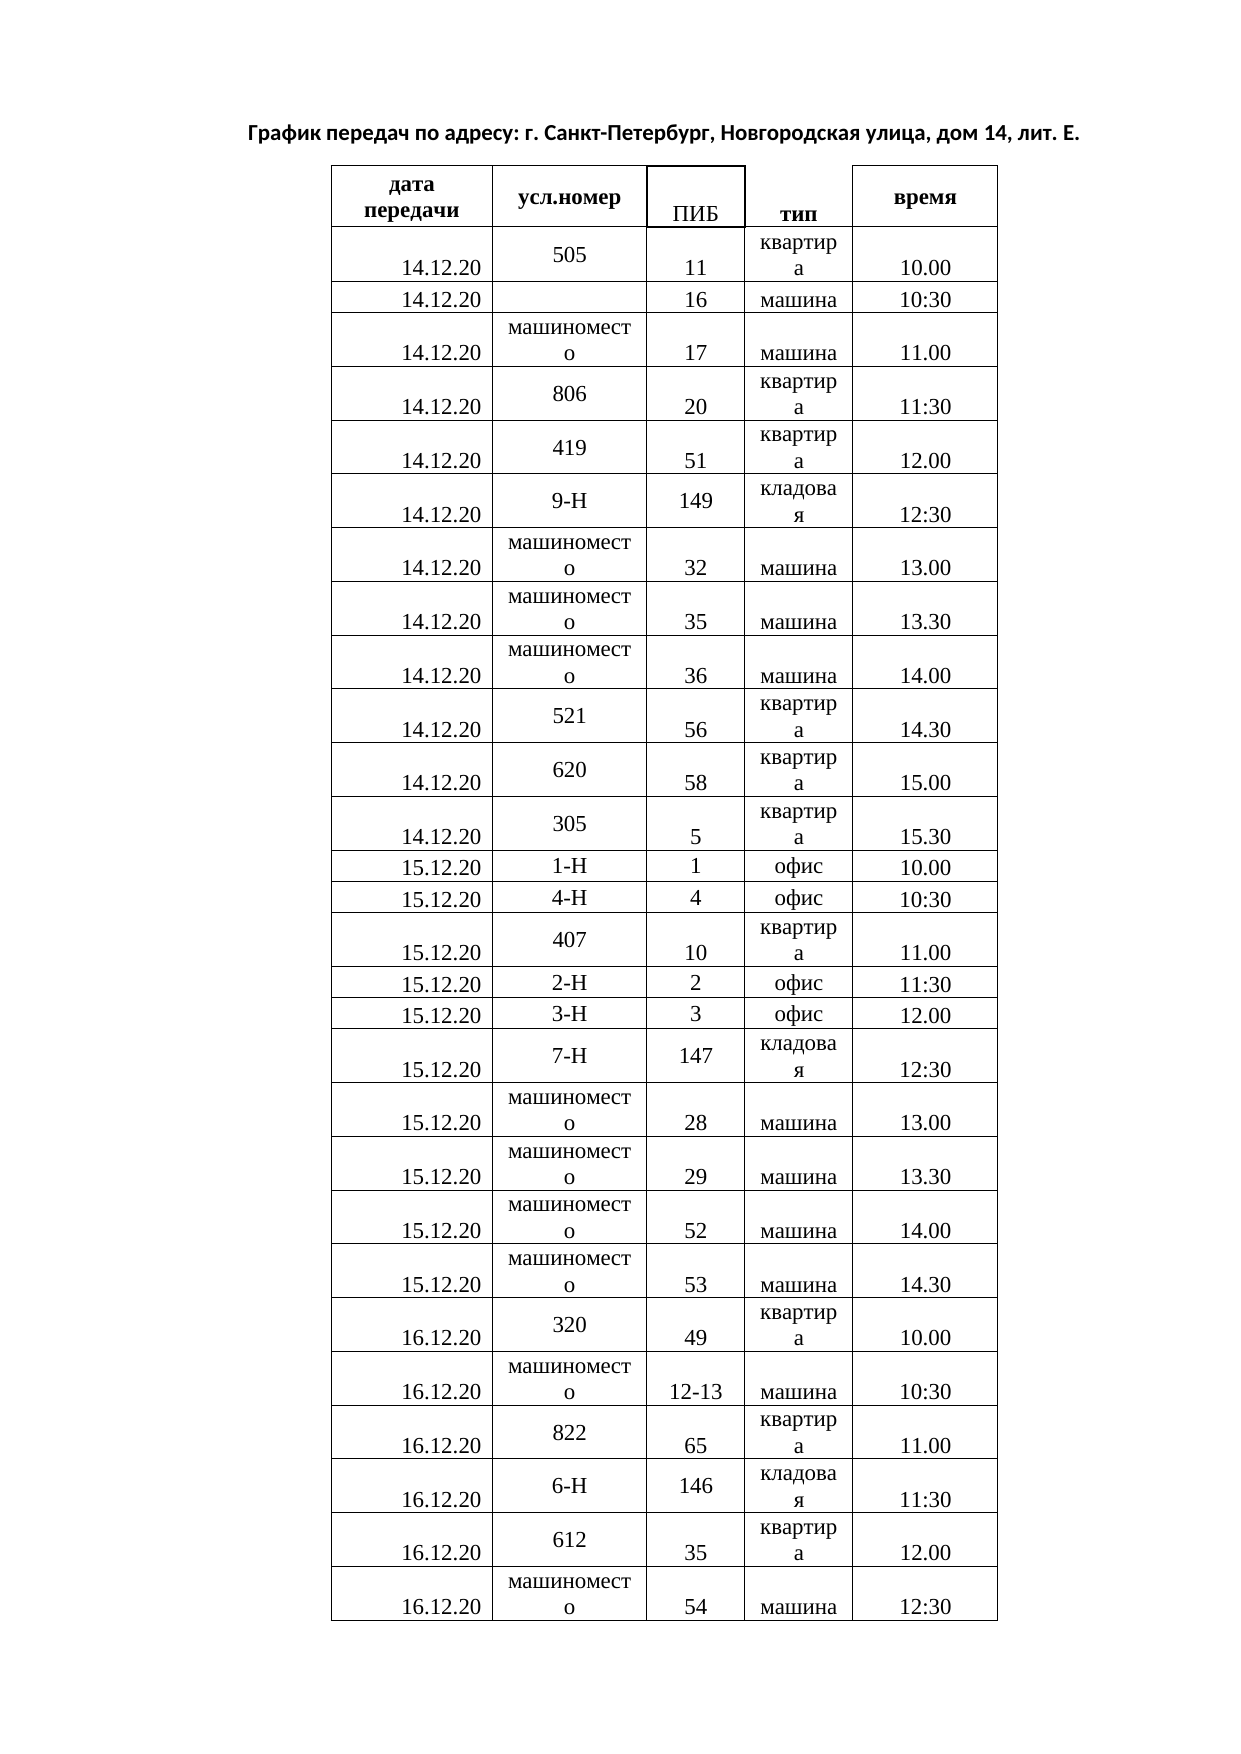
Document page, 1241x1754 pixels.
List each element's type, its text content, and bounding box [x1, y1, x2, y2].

table_cell 14.12.20 [332, 582, 492, 634]
table_cell машиноместо [493, 1352, 646, 1404]
table_cell 58 [647, 743, 744, 796]
table_cell 15.12.20 [332, 851, 492, 881]
table_cell офис [745, 882, 852, 912]
table_cell 52 [647, 1191, 744, 1243]
table_cell [493, 282, 646, 312]
table_cell 12:30 [853, 474, 997, 527]
table_cell машина [745, 282, 852, 312]
table_cell 12.00 [853, 998, 997, 1028]
table_cell квартира [745, 367, 852, 419]
table_cell 12:30 [853, 1567, 997, 1619]
table_cell 14.12.20 [332, 282, 492, 312]
table_cell 11 [647, 228, 744, 281]
table_cell 35 [647, 1513, 744, 1566]
table_cell машина [745, 582, 852, 634]
table_cell 14.30 [853, 1244, 997, 1297]
table_cell машина [745, 1352, 852, 1404]
table_cell машиноместо [493, 313, 646, 366]
table_cell 7-Н [493, 1029, 646, 1082]
table_cell 13.00 [853, 528, 997, 581]
table_header ПИБ [648, 167, 744, 226]
table_cell машина [745, 1244, 852, 1297]
table_cell 2 [647, 967, 744, 997]
table_cell 2-Н [493, 967, 646, 997]
table_cell офис [745, 967, 852, 997]
table_cell 320 [493, 1298, 646, 1351]
table_cell 5 [647, 797, 744, 849]
table_cell 6-Н [493, 1459, 646, 1512]
table_cell 13.00 [853, 1083, 997, 1136]
table_header усл.номер [493, 166, 646, 226]
table_cell 14.12.20 [332, 313, 492, 366]
table_cell 16.12.20 [332, 1459, 492, 1512]
table_cell 11.00 [853, 313, 997, 366]
table_cell 53 [647, 1244, 744, 1297]
table_cell 1 [647, 851, 744, 881]
table_cell машиноместо [493, 1137, 646, 1189]
table_cell 65 [647, 1406, 744, 1458]
table_cell квартира [745, 797, 852, 849]
table_cell 4-Н [493, 882, 646, 912]
table_cell машиноместо [493, 636, 646, 688]
table_cell кладовая [745, 474, 852, 527]
table_cell офис [745, 851, 852, 881]
table_cell 29 [647, 1137, 744, 1189]
table_cell 15.12.20 [332, 967, 492, 997]
table_cell 16.12.20 [332, 1406, 492, 1458]
table_cell 11:30 [853, 967, 997, 997]
table_cell 11:30 [853, 367, 997, 419]
table_cell 15.30 [853, 797, 997, 849]
table_cell машина [745, 1191, 852, 1243]
table_cell 56 [647, 689, 744, 742]
table_header время [853, 166, 997, 226]
table_cell 1-Н [493, 851, 646, 881]
table_cell 305 [493, 797, 646, 849]
text График передач по адресу: г. Санкт-Петербург, Новгородская улица, дом 14, лит. Е. [177, 118, 1152, 146]
table_cell 14.12.20 [332, 474, 492, 527]
table_cell 14.12.20 [332, 367, 492, 419]
table_cell 612 [493, 1513, 646, 1566]
table_cell 10:30 [853, 282, 997, 312]
table_cell 51 [647, 421, 744, 473]
table_cell 11.00 [853, 913, 997, 966]
table_cell 12.00 [853, 421, 997, 473]
table_cell машиноместо [493, 1244, 646, 1297]
table_cell 14.00 [853, 1191, 997, 1243]
table_cell 15.12.20 [332, 1244, 492, 1297]
table_cell 10.00 [853, 851, 997, 881]
table_cell 9-Н [493, 474, 646, 527]
table_cell квартира [745, 227, 852, 281]
table_cell машина [745, 1083, 852, 1136]
table_cell 20 [647, 367, 744, 419]
table_cell 620 [493, 743, 646, 796]
table_cell 15.12.20 [332, 882, 492, 912]
table_cell 14.12.20 [332, 743, 492, 796]
table_cell 15.12.20 [332, 1083, 492, 1136]
table_cell 14.12.20 [332, 689, 492, 742]
table_cell 14.12.20 [332, 528, 492, 581]
table_cell 49 [647, 1298, 744, 1351]
table_cell квартира [745, 1513, 852, 1566]
table_cell 32 [647, 528, 744, 581]
table_cell 806 [493, 367, 646, 419]
table_cell 36 [647, 636, 744, 688]
table_cell 14.12.20 [332, 797, 492, 849]
table_cell 17 [647, 313, 744, 366]
table_cell 14.12.20 [332, 227, 492, 281]
table_cell 822 [493, 1406, 646, 1458]
table_cell 11:30 [853, 1459, 997, 1512]
table_cell квартира [745, 689, 852, 742]
table_header дата передачи [332, 166, 492, 226]
table_cell машина [745, 528, 852, 581]
table_cell 54 [647, 1567, 744, 1619]
table_cell 15.12.20 [332, 913, 492, 966]
table_cell машина [745, 636, 852, 688]
table_cell 11.00 [853, 1406, 997, 1458]
table_cell машиноместо [493, 582, 646, 634]
table_cell 10.00 [853, 227, 997, 281]
table_cell кладовая [745, 1029, 852, 1082]
table_cell 4 [647, 882, 744, 912]
table_cell 505 [493, 227, 646, 281]
table_cell 149 [647, 474, 744, 527]
table_cell 15.12.20 [332, 1191, 492, 1243]
table_cell 10 [647, 913, 744, 966]
table_cell 407 [493, 913, 646, 966]
table_cell квартира [745, 421, 852, 473]
table_cell офис [745, 998, 852, 1028]
table_cell машина [745, 1137, 852, 1189]
table_cell 3-Н [493, 998, 646, 1028]
table_cell 14.30 [853, 689, 997, 742]
table_cell 14.12.20 [332, 636, 492, 688]
table_cell машиноместо [493, 1191, 646, 1243]
table_cell 14.12.20 [332, 421, 492, 473]
table_cell машиноместо [493, 1083, 646, 1136]
table_cell 16.12.20 [332, 1567, 492, 1619]
table_cell 12:30 [853, 1029, 997, 1082]
table_cell 16.12.20 [332, 1298, 492, 1351]
table_cell квартира [745, 913, 852, 966]
table_cell 28 [647, 1083, 744, 1136]
table_cell машина [745, 1567, 852, 1619]
table_cell 3 [647, 998, 744, 1028]
table_cell 12-13 [647, 1352, 744, 1404]
table_cell 12.00 [853, 1513, 997, 1566]
table_cell 147 [647, 1029, 744, 1082]
table_cell 15.12.20 [332, 998, 492, 1028]
table_cell 10:30 [853, 882, 997, 912]
table_header тип [746, 165, 852, 226]
table_cell 146 [647, 1459, 744, 1512]
table_cell квартира [745, 1406, 852, 1458]
table_cell 15.12.20 [332, 1137, 492, 1189]
table_cell машиноместо [493, 1567, 646, 1619]
table_cell 16.12.20 [332, 1352, 492, 1404]
table_cell 521 [493, 689, 646, 742]
table_cell 14.00 [853, 636, 997, 688]
table_cell квартира [745, 1298, 852, 1351]
table_cell квартира [745, 743, 852, 796]
table_cell 10.00 [853, 1298, 997, 1351]
table_cell 13.30 [853, 1137, 997, 1189]
table_cell 35 [647, 582, 744, 634]
table_cell 419 [493, 421, 646, 473]
table_cell 15.12.20 [332, 1029, 492, 1082]
table_cell 13.30 [853, 582, 997, 634]
table_cell 16.12.20 [332, 1513, 492, 1566]
table_cell 16 [647, 282, 744, 312]
table_cell 10:30 [853, 1352, 997, 1404]
table_cell кладовая [745, 1459, 852, 1512]
table_cell машиноместо [493, 528, 646, 581]
table_cell 15.00 [853, 743, 997, 796]
table_cell машина [745, 313, 852, 366]
